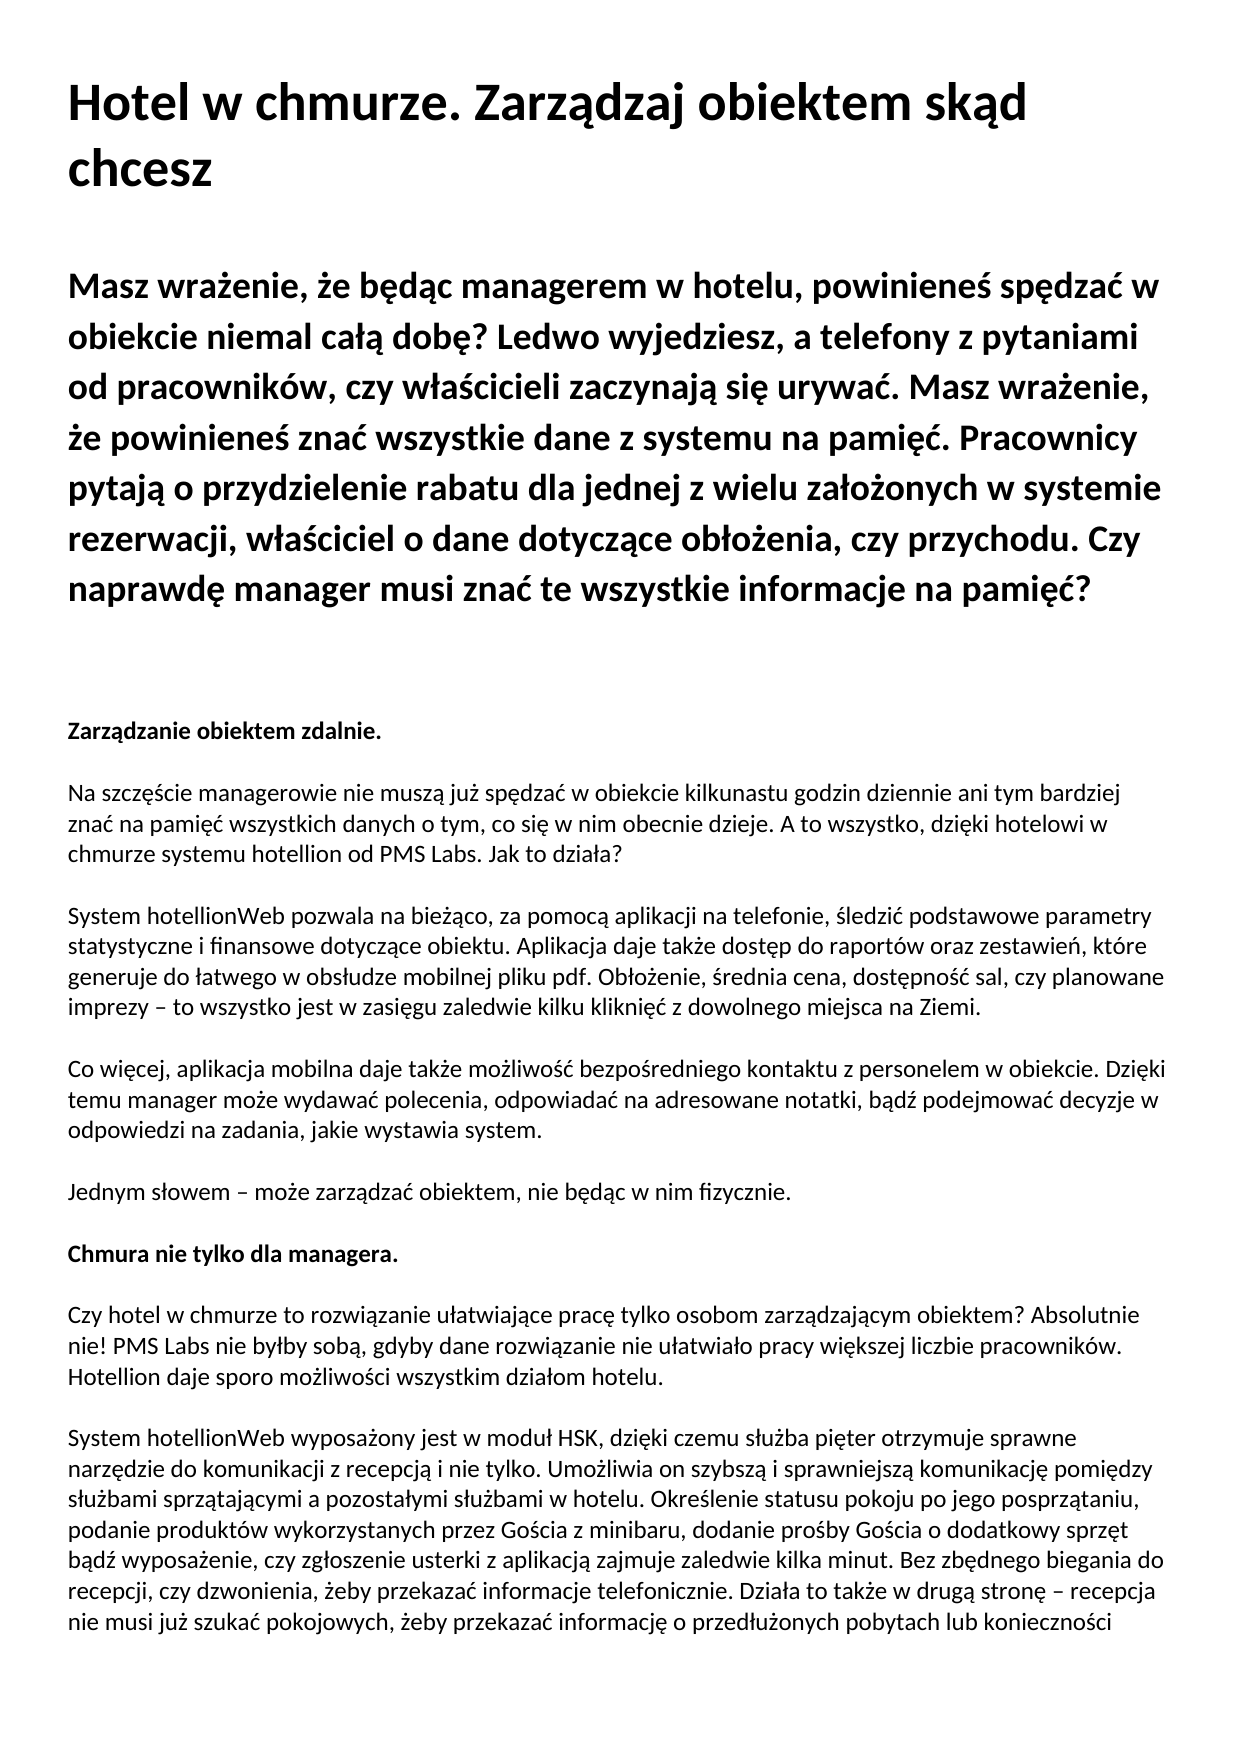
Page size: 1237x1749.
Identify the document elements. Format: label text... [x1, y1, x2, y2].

text System hotellionWeb pozwala na bieżąco, za pomocą aplikacji na telefonie, śledzić podstawowe parametry statystyczne i finansowe dotyczące obiektu. Aplikacja daje także dostęp do raportów oraz zestawień, które generuje do łatwego w obsłudze mobilnej pliku pdf. Obłożenie, średnia cena, dostępność sal, czy planowane imprezy – to wszystko jest w zasięgu zaledwie kilku kliknięć z dowolnego miejsca na Ziemi. [68, 900, 1169, 1022]
text Na szczęście managerowie nie muszą już spędzać w obiekcie kilkunastu godzin dziennie ani tym bardziej znać na pamięć wszystkich danych o tym, co się w nim obecnie dzieje. A to wszystko, dzięki hotelowi w chmurze systemu hotellion od PMS Labs. Jak to działa? [68, 777, 1169, 869]
text Hotel w chmurze. Zarządzaj obiektem skąd chcesz [68, 68, 1169, 200]
text Zarządzanie obiektem zdalnie. [68, 715, 1169, 746]
text Masz wrażenie, że będąc managerem w hotelu, powinieneś spędzać w obiekcie niemal całą dobę? Ledwo wyjedziesz, a telefony z pytaniami od pracowników, czy właścicieli zaczynają się urywać. Masz wrażenie, że powinieneś znać wszystkie dane z systemu na pamięć. Pracownicy pytają o przydzielenie rabatu dla jednej z wielu założonych w systemie rezerwacji, właściciel o dane dotyczące obłożenia, czy przychodu. Czy naprawdę manager musi znać te wszystkie informacje na pamięć? [68, 262, 1169, 611]
text Chmura nie tylko dla managera. [68, 1238, 1169, 1268]
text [68, 1422, 1169, 1636]
text Czy hotel w chmurze to rozwiązanie ułatwiające pracę tylko osobom zarządzającym obiektem? Absolutnie nie! PMS Labs nie byłby sobą, gdyby dane rozwiązanie nie ułatwiało pracy większej liczbie pracowników. Hotellion daje sporo możliwości wszystkim działom hotelu. [68, 1300, 1169, 1391]
text Co więcej, aplikacja mobilna daje także możliwość bezpośredniego kontaktu z personelem w obiekcie. Dzięki temu manager może wydawać polecenia, odpowiadać na adresowane notatki, bądź podejmować decyzje w odpowiedzi na zadania, jakie wystawia system. [68, 1053, 1169, 1145]
text Jednym słowem – może zarządzać obiektem, nie będąc w nim fizycznie. [68, 1176, 1169, 1207]
